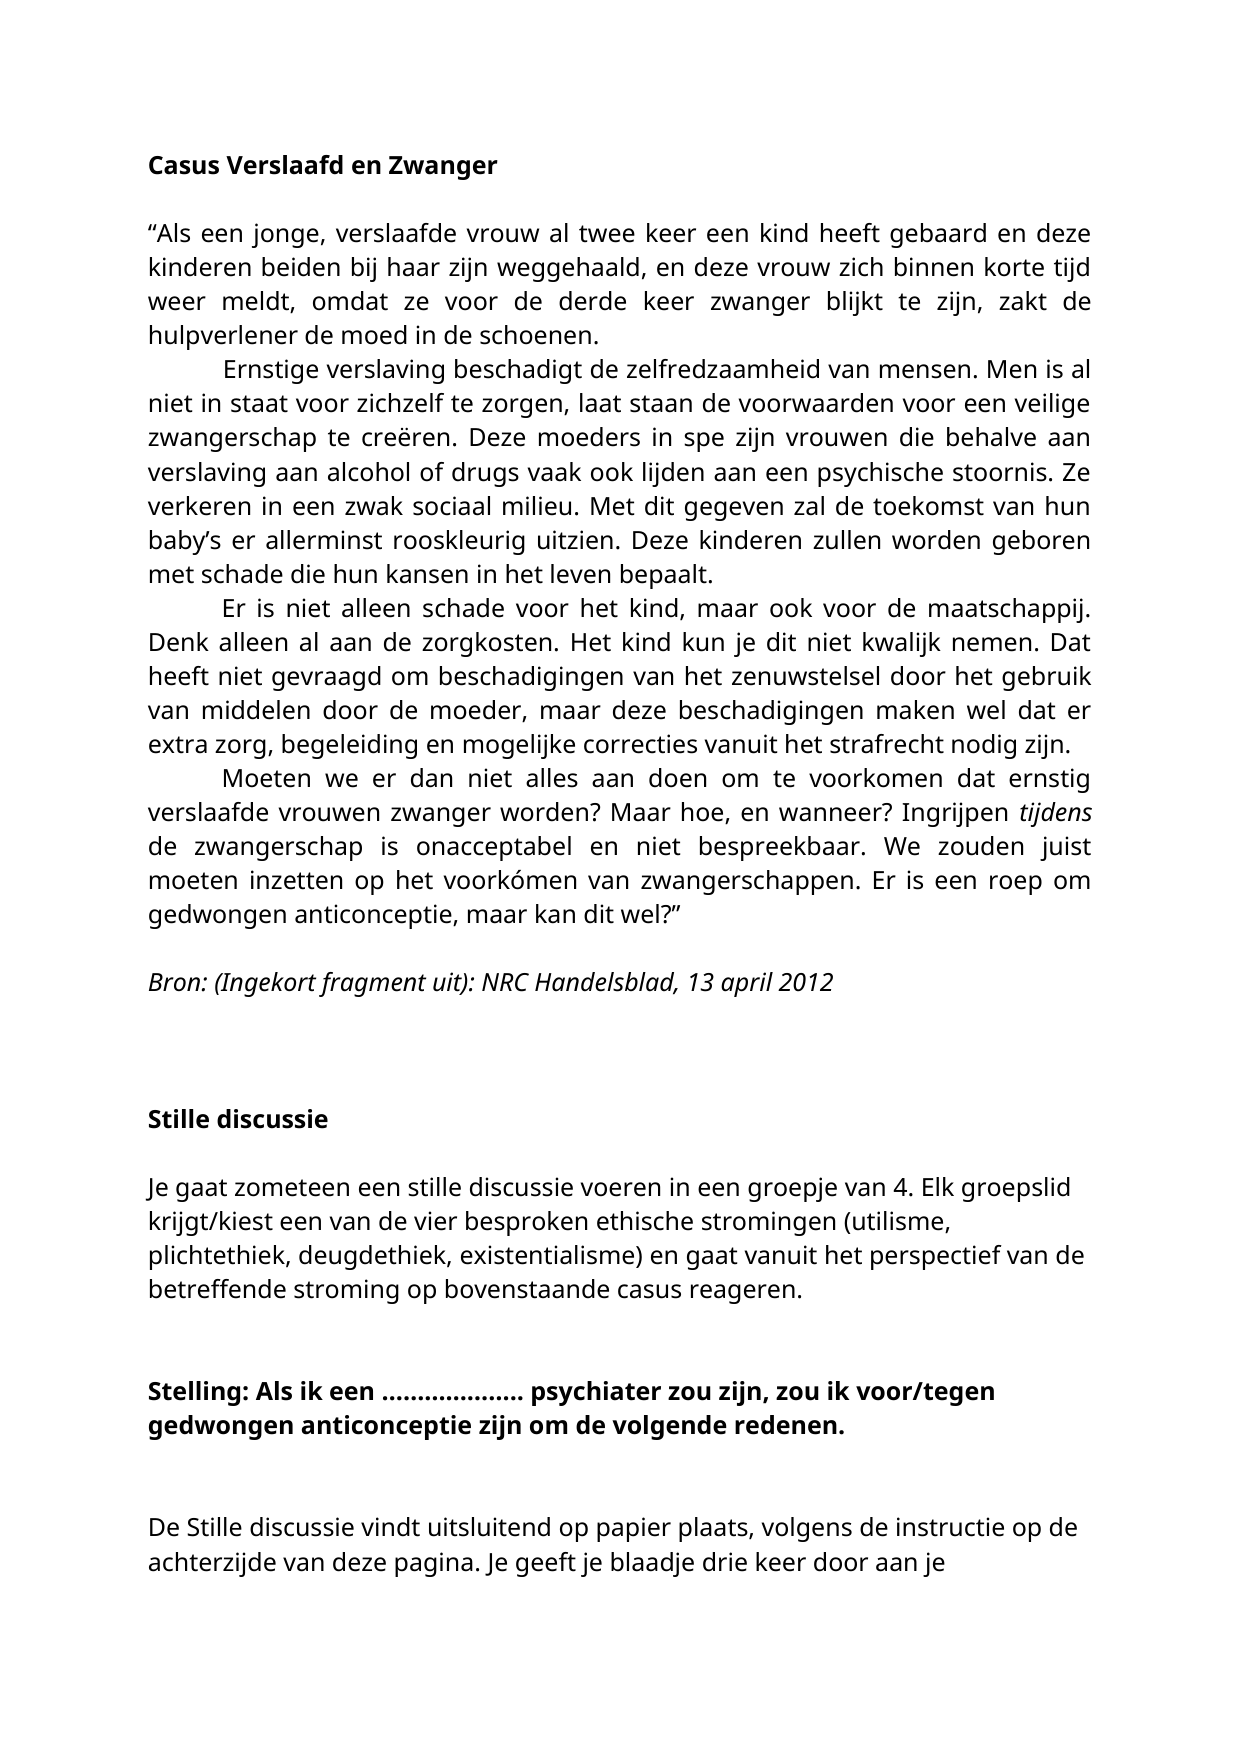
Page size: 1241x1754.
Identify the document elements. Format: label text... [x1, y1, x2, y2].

text Moeten we er dan niet alles aan doen om te voorkomen dat ernstig verslaafde vrouwen zwanger worden? Maar hoe, en wanneer? Ingrijpen tijdens de zwangerschap is onacceptabel en niet bespreekbaar. We zouden juist moeten inzetten op het voorkómen van zwangerschappen. Er is een roep om gedwongen anticonceptie, maar kan dit wel?” [148, 761, 1093, 931]
text “Als een jonge, verslaafde vrouw al twee keer een kind heeft gebaard en deze kinderen beiden bij haar zijn weggehaald, en deze vrouw zich binnen korte tijd weer meldt, omdat ze voor de derde keer zwanger blijkt te zijn, zakt de hulpverlener de moed in de schoenen. [148, 216, 1093, 352]
text Stille discussie [148, 1101, 1093, 1135]
text Bron: (Ingekort fragment uit): NRC Handelsblad, 13 april 2012 [148, 965, 1093, 999]
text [148, 1510, 1093, 1578]
text Casus Verslaafd en Zwanger [148, 148, 1093, 182]
text Stelling: Als ik een ……………….. psychiater zou zijn, zou ik voor/tegen gedwongen anticonceptie zijn om de volgende redenen. [148, 1374, 1093, 1442]
text Je gaat zometeen een stille discussie voeren in een groepje van 4. Elk groepslid krijgt/kiest een van de vier besproken ethische stromingen (utilisme, plichtethiek, deugdethiek, existentialisme) en gaat vanuit het perspectief van de betreffende stroming op bovenstaande casus reageren. [148, 1169, 1093, 1306]
text Er is niet alleen schade voor het kind, maar ook voor de maatschappij. Denk alleen al aan de zorgkosten. Het kind kun je dit niet kwalijk nemen. Dat heeft niet gevraagd om beschadigingen van het zenuwstelsel door het gebruik van middelen door de moeder, maar deze beschadigingen maken wel dat er extra zorg, begeleiding en mogelijke correcties vanuit het strafrecht nodig zijn. [148, 590, 1093, 761]
text Ernstige verslaving beschadigt de zelfredzaamheid van mensen. Men is al niet in staat voor zichzelf te zorgen, laat staan de voorwaarden voor een veilige zwangerschap te creëren. Deze moeders in spe zijn vrouwen die behalve aan verslaving aan alcohol of drugs vaak ook lijden aan een psychische stoornis. Ze verkeren in een zwak sociaal milieu. Met dit gegeven zal de toekomst van hun baby’s er allerminst rooskleurig uitzien. Deze kinderen zullen worden geboren met schade die hun kansen in het leven bepaalt. [148, 352, 1093, 590]
